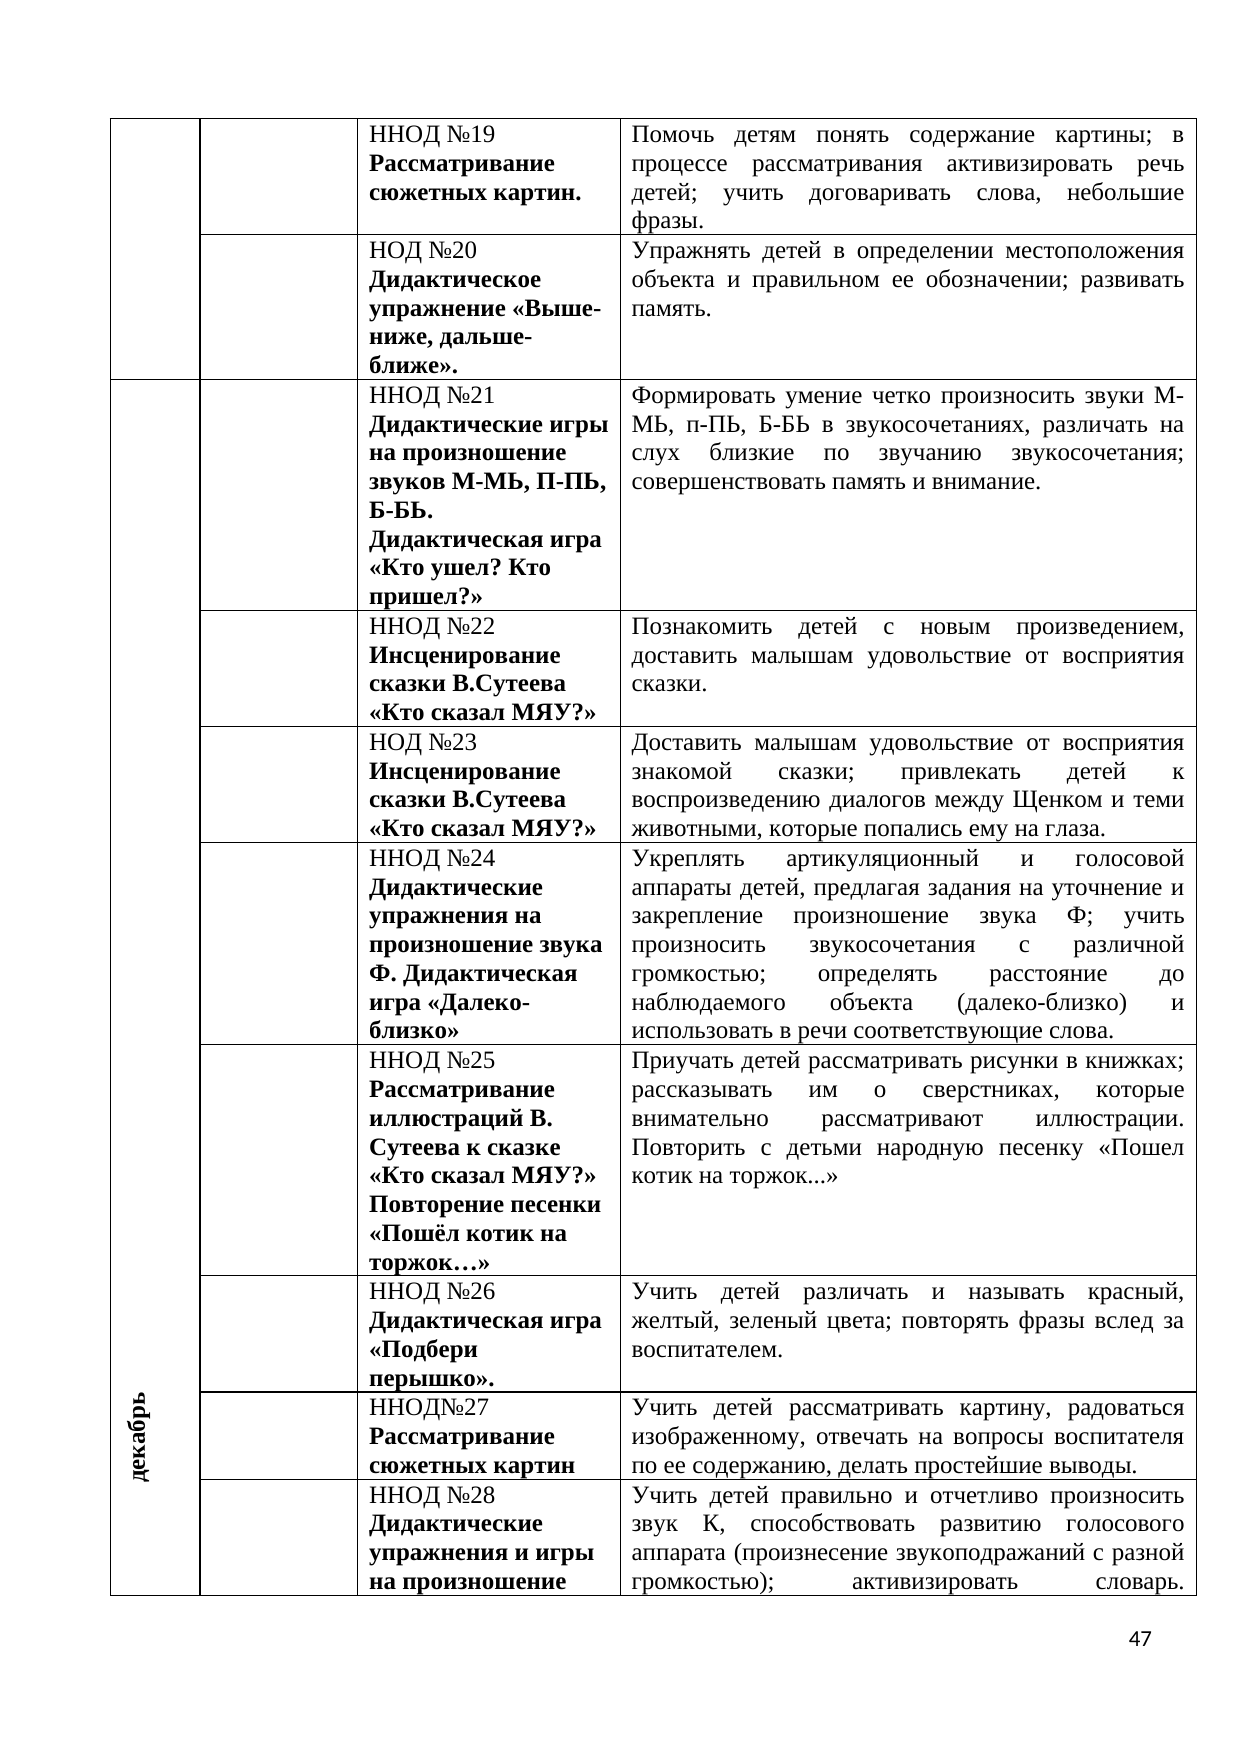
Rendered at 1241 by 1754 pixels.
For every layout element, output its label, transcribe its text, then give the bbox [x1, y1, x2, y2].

table_cell ННОД №25 Рассматривание иллюстраций В. Сутеева к сказке «Кто сказал МЯУ?» Повторение песенки «Пошёл котик на торжок…» [358, 1045, 620, 1275]
table_cell [201, 1393, 357, 1479]
table_cell [201, 380, 357, 610]
table_cell ННОД №22 Инсценирование сказки В.Сутеева «Кто сказал МЯУ?» [358, 611, 620, 726]
table_cell Укреплять артикуляционный и голосовой аппараты детей, предлагая задания на уточнение и закрепление произношение звука Ф; учить произносить звукосочетания с различной громкостью; определять расстояние до наблюдаемого объекта (далеко-близко) и использовать в речи соответствующие слова. [621, 843, 1196, 1044]
table_cell Доставить малышам удовольствие от восприятия знакомой сказки; привлекать детей к воспроизведению диалогов между Щенком и теми животными, которые попались ему на глаза. [621, 727, 1196, 842]
table_cell Познакомить детей с новым произведением, доставить малышам удовольствие от восприятия сказки. [621, 611, 1196, 726]
table_cell Помочь детям понять содержание картины; в процессе рассматривания активизировать речь детей; учить договаривать слова, небольшие фразы. [621, 119, 1196, 234]
table_cell Формировать умение четко произносить звуки М-МЬ, п-ПЬ, Б-БЬ в звукосочетаниях, различать на слух близкие по звучанию звукосочетания; совершенствовать память и внимание. [621, 380, 1196, 610]
table_cell [201, 235, 357, 379]
table_cell [201, 843, 357, 1044]
table_cell [201, 1480, 357, 1595]
table_cell [201, 1045, 357, 1275]
table_cell ННОД№27 Рассматривание сюжетных картин [358, 1393, 620, 1479]
table_cell Приучать детей рассматривать рисунки в книжках; рассказывать им о сверстниках, которые внимательно рассматривают иллюстрации. Повторить с детьми народную песенку «Пошел котик на торжок...» [621, 1045, 1196, 1275]
table_cell Упражнять детей в определении местоположения объекта и правильном ее обозначении; развивать память. [621, 235, 1196, 379]
table_cell ННОД №21 Дидактические игры на произношение звуков М-МЬ, П-ПЬ, Б-БЬ. Дидактическая игра «Кто ушел? Кто пришел?» [358, 380, 620, 610]
table_cell [201, 1276, 357, 1391]
table_cell ННОД №19 Рассматривание сюжетных картин. [358, 119, 620, 234]
table_cell ННОД №24 Дидактические упражнения на произношение звука Ф. Дидактическая игра «Далеко- близко» [358, 843, 620, 1044]
table_cell декабрь [111, 380, 199, 1595]
table_cell Учить детей различать и называть красный, желтый, зеленый цвета; повторять фразы вслед за воспитателем. [621, 1276, 1196, 1391]
table_cell НОД №23 Инсценирование сказки В.Сутеева «Кто сказал МЯУ?» [358, 727, 620, 842]
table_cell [621, 1480, 1196, 1595]
table_cell Учить детей рассматривать картину, радоваться изображенному, отвечать на вопросы воспитателя по ее содержанию, делать простейшие выводы. [621, 1393, 1196, 1479]
table_cell НОД №20 Дидактическое упражнение «Выше-ниже, дальше-ближе». [358, 235, 620, 379]
table_cell [201, 611, 357, 726]
table_cell [201, 727, 357, 842]
table_cell [201, 119, 357, 234]
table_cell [358, 1480, 620, 1595]
table_cell ННОД №26 Дидактическая игра «Подбери перышко». [358, 1276, 620, 1391]
